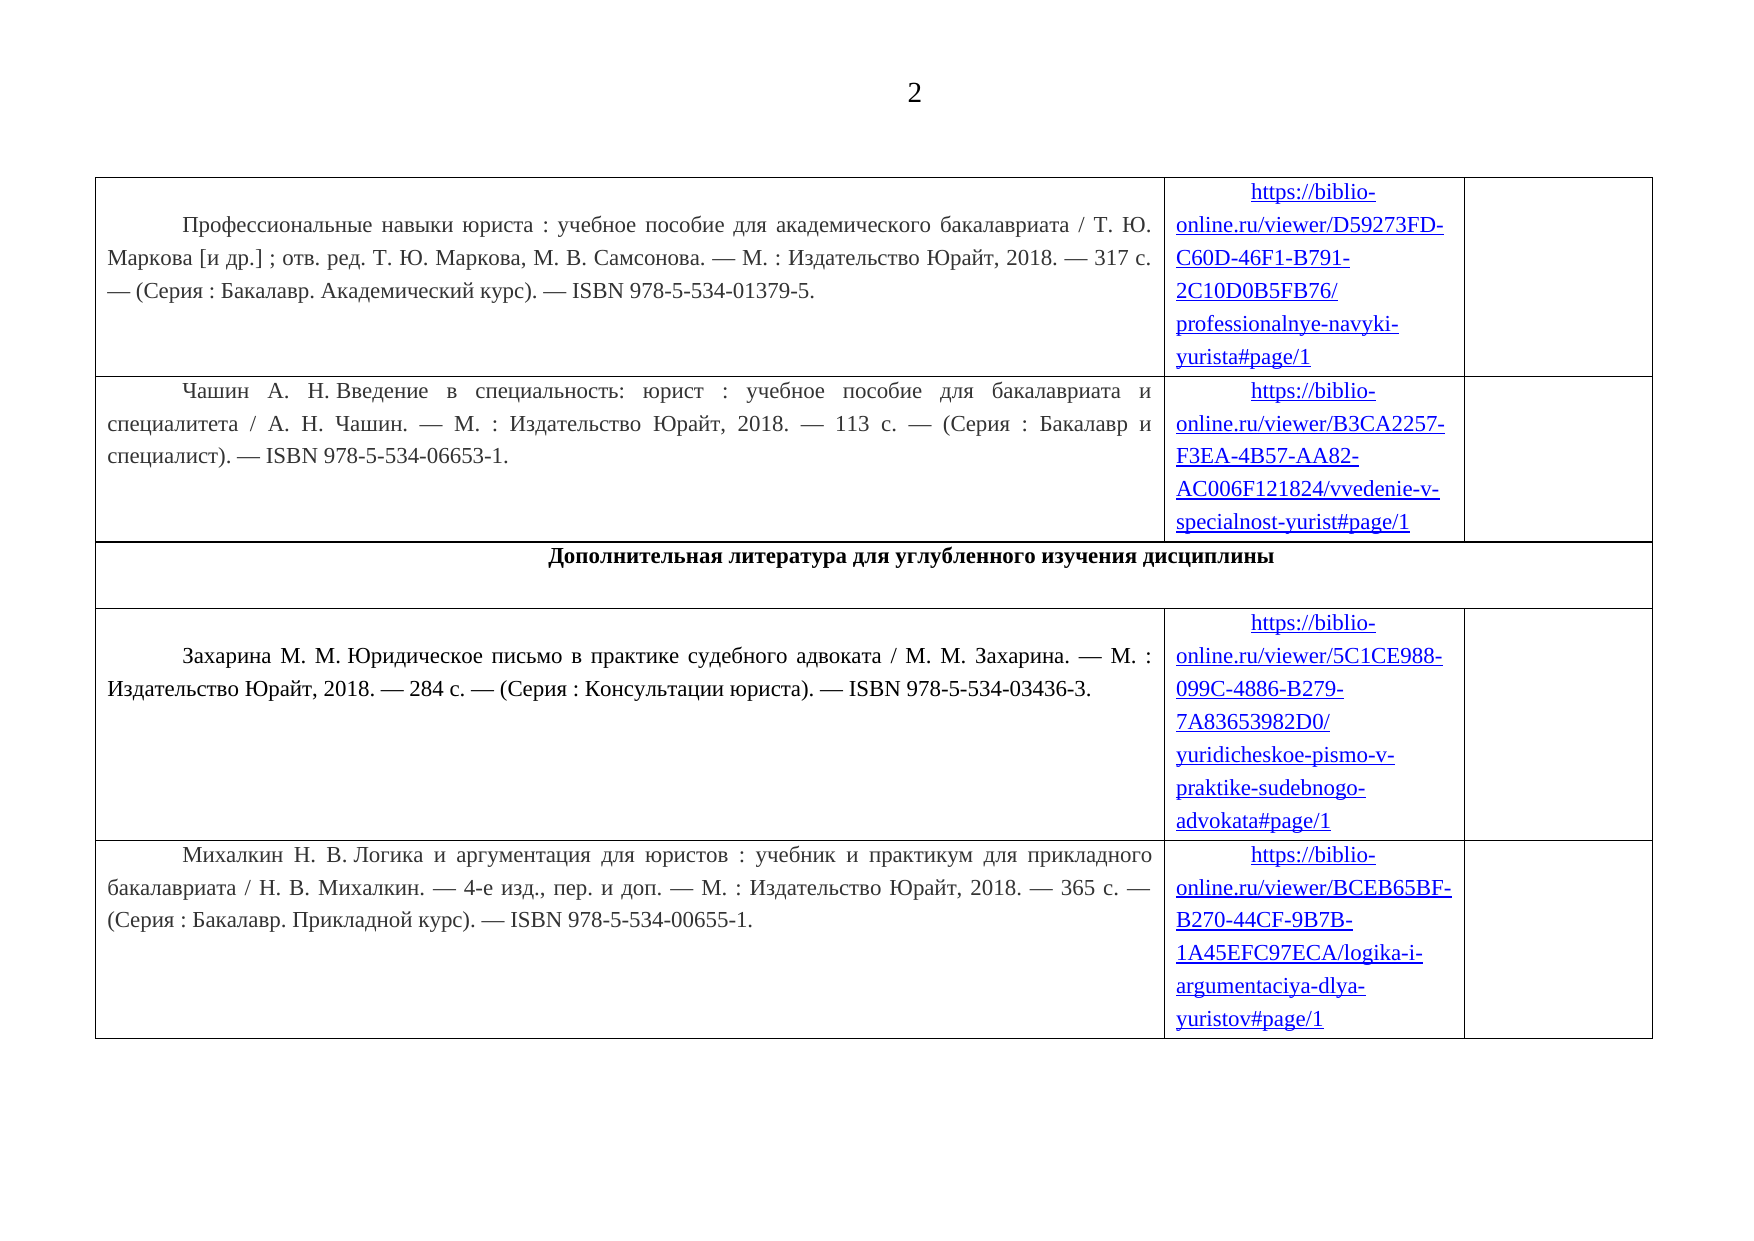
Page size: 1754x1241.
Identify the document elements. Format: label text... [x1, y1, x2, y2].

table_cell Дополнительная литература для углубленного изучения дисциплины [96, 543, 1652, 608]
table_cell https://biblio-online.ru/viewer/D59273FD-C60D-46F1-B791-2C10D0B5FB76/professionalnye-navyki-yurista#page/1 [1165, 178, 1464, 376]
table_cell [1465, 178, 1652, 376]
table_cell https://biblio-online.ru/viewer/BCEB65BF-B270-44CF-9B7B-1A45EFC97ECA/logika-i-argumentaciya-dlya-yuristov#page/1 [1165, 841, 1464, 1038]
table_cell Михалкин Н. В. Логика и аргументация для юристов : учебник и практикум для прикладного бакалавриата / Н. В. Михалкин. — 4-е изд., пер. и доп. — М. : Издательство Юрайт, 2018. — 365 с. — (Серия : Бакалавр. Прикладной курс). — ISBN 978-5-534-00655-1. [96, 841, 1164, 1038]
table_cell Чашин А. Н. Введение в специальность: юрист : учебное пособие для бакалавриата и специалитета / А. Н. Чашин. — М. : Издательство Юрайт, 2018. — 113 с. — (Серия : Бакалавр и специалист). — ISBN 978-5-534-06653-1. [96, 377, 1164, 541]
table_cell [1465, 609, 1652, 840]
table_cell Профессиональные навыки юриста : учебное пособие для академического бакалавриата / Т. Ю. Маркова [и др.] ; отв. ред. Т. Ю. Маркова, М. В. Самсонова. — М. : Издательство Юрайт, 2018. — 317 с. — (Серия : Бакалавр. Академический курс). — ISBN 978-5-534-01379-5. [96, 178, 1164, 376]
table_cell https://biblio-online.ru/viewer/B3CA2257-F3EA-4B57-AA82-AC006F121824/vvedenie-v-specialnost-yurist#page/1 [1165, 377, 1464, 541]
table_cell https://biblio-online.ru/viewer/5C1CE988-099C-4886-B279-7A83653982D0/yuridicheskoe-pismo-v-praktike-sudebnogo-advokata#page/1 [1165, 609, 1464, 840]
table_cell Захарина М. М. Юридическое письмо в практике судебного адвоката / М. М. Захарина. — М. : Издательство Юрайт, 2018. — 284 с. — (Серия : Консультации юриста). — ISBN 978-5-534-03436-3. [96, 609, 1164, 840]
table_cell [1465, 377, 1652, 541]
table_cell [1465, 841, 1652, 1038]
